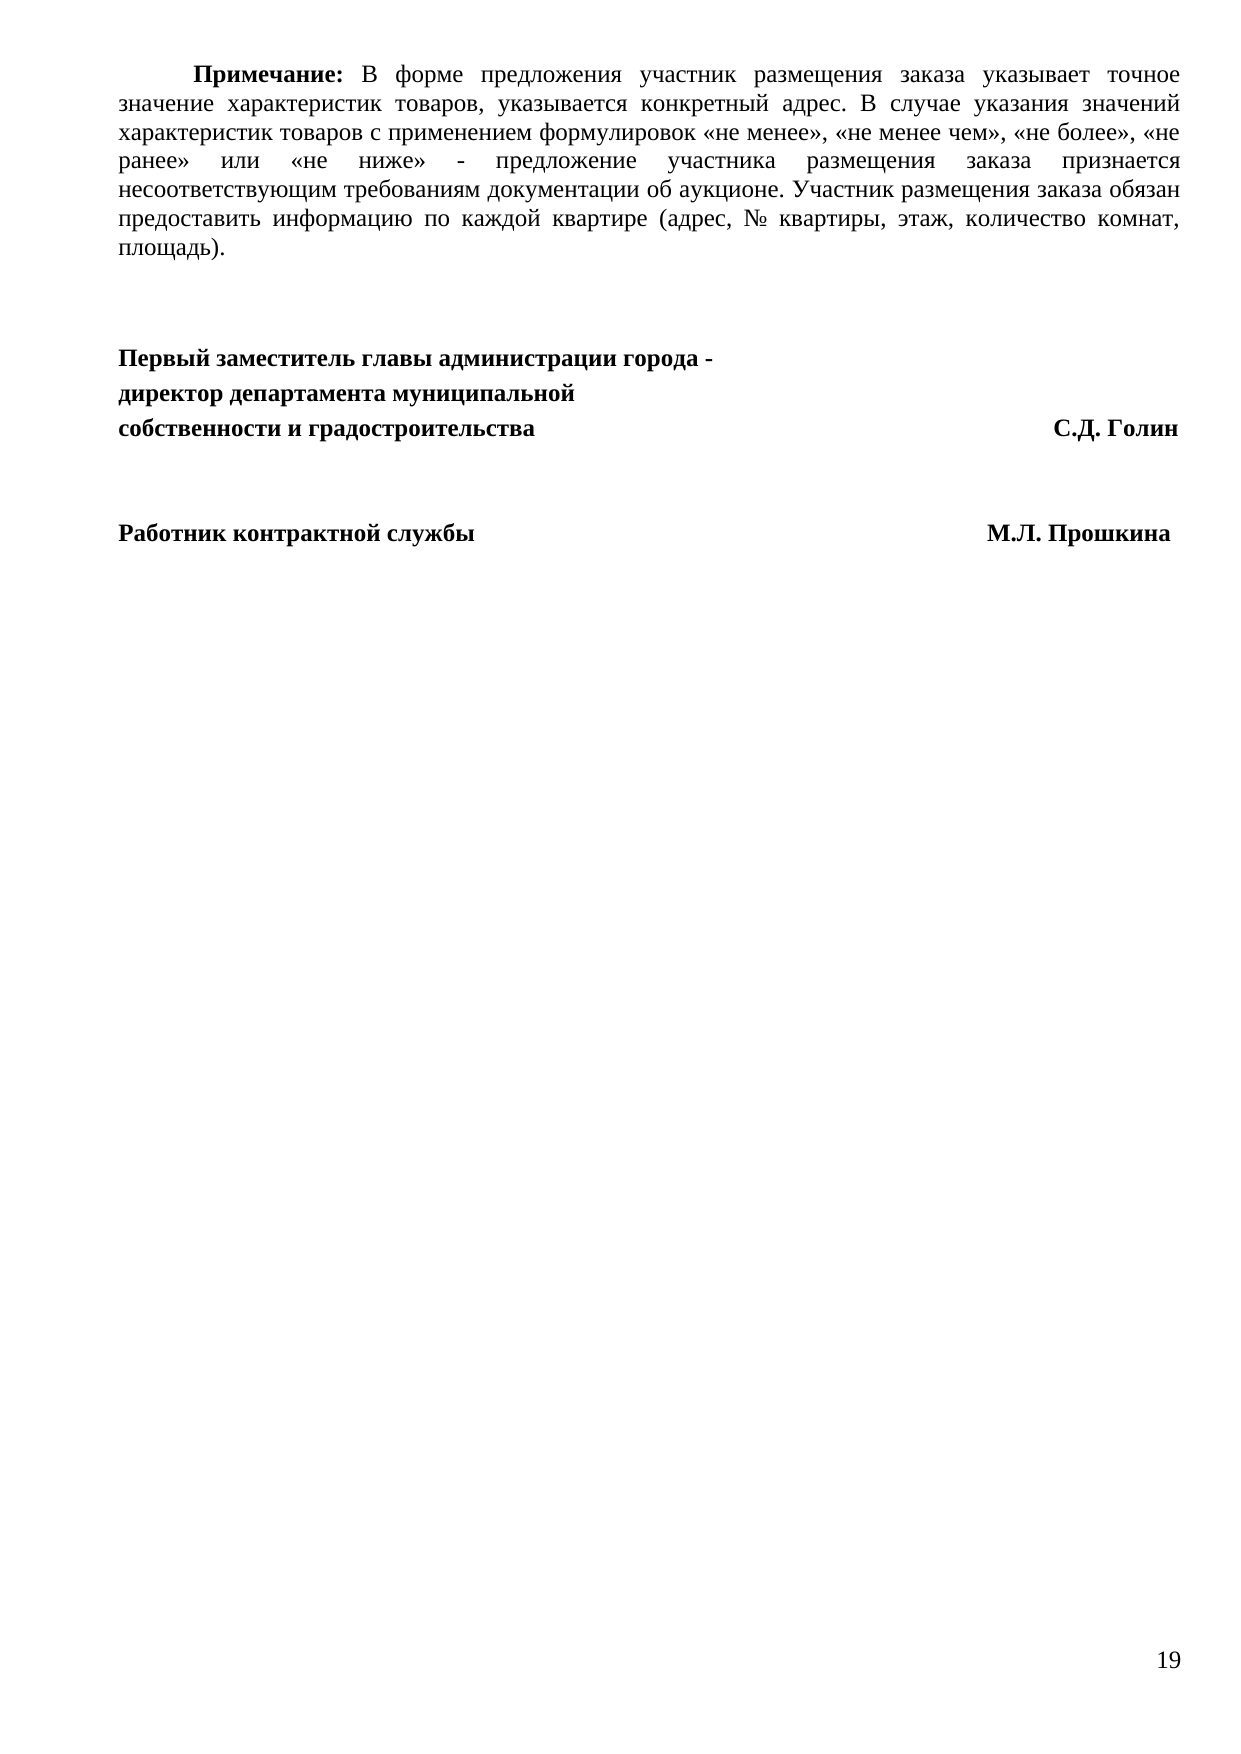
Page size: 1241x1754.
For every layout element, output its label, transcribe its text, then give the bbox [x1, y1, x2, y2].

text Примечание: В форме предложения участник размещения заказа указывает точное значение характеристик товаров, указывается конкретный адрес. В случае указания значений характеристик товаров с применением формулировок «не менее», «не менее чем», «не более», «не ранее» или «не ниже» - предложение участника размещения заказа признается несоответствующим требованиям документации об аукционе. Участник размещения заказа обязан предоставить информацию по каждой квартире (адрес, № квартиры, этаж, количество комнат, площадь). [118, 59, 1181, 260]
text собственности и градостроительства С.Д. Голин [118, 413, 1181, 442]
text Работник контрактной службы М.Л. Прошкина [118, 518, 1181, 547]
text директор департамента муниципальной [118, 378, 1181, 407]
text Первый заместитель главы администрации города - [118, 343, 1181, 372]
